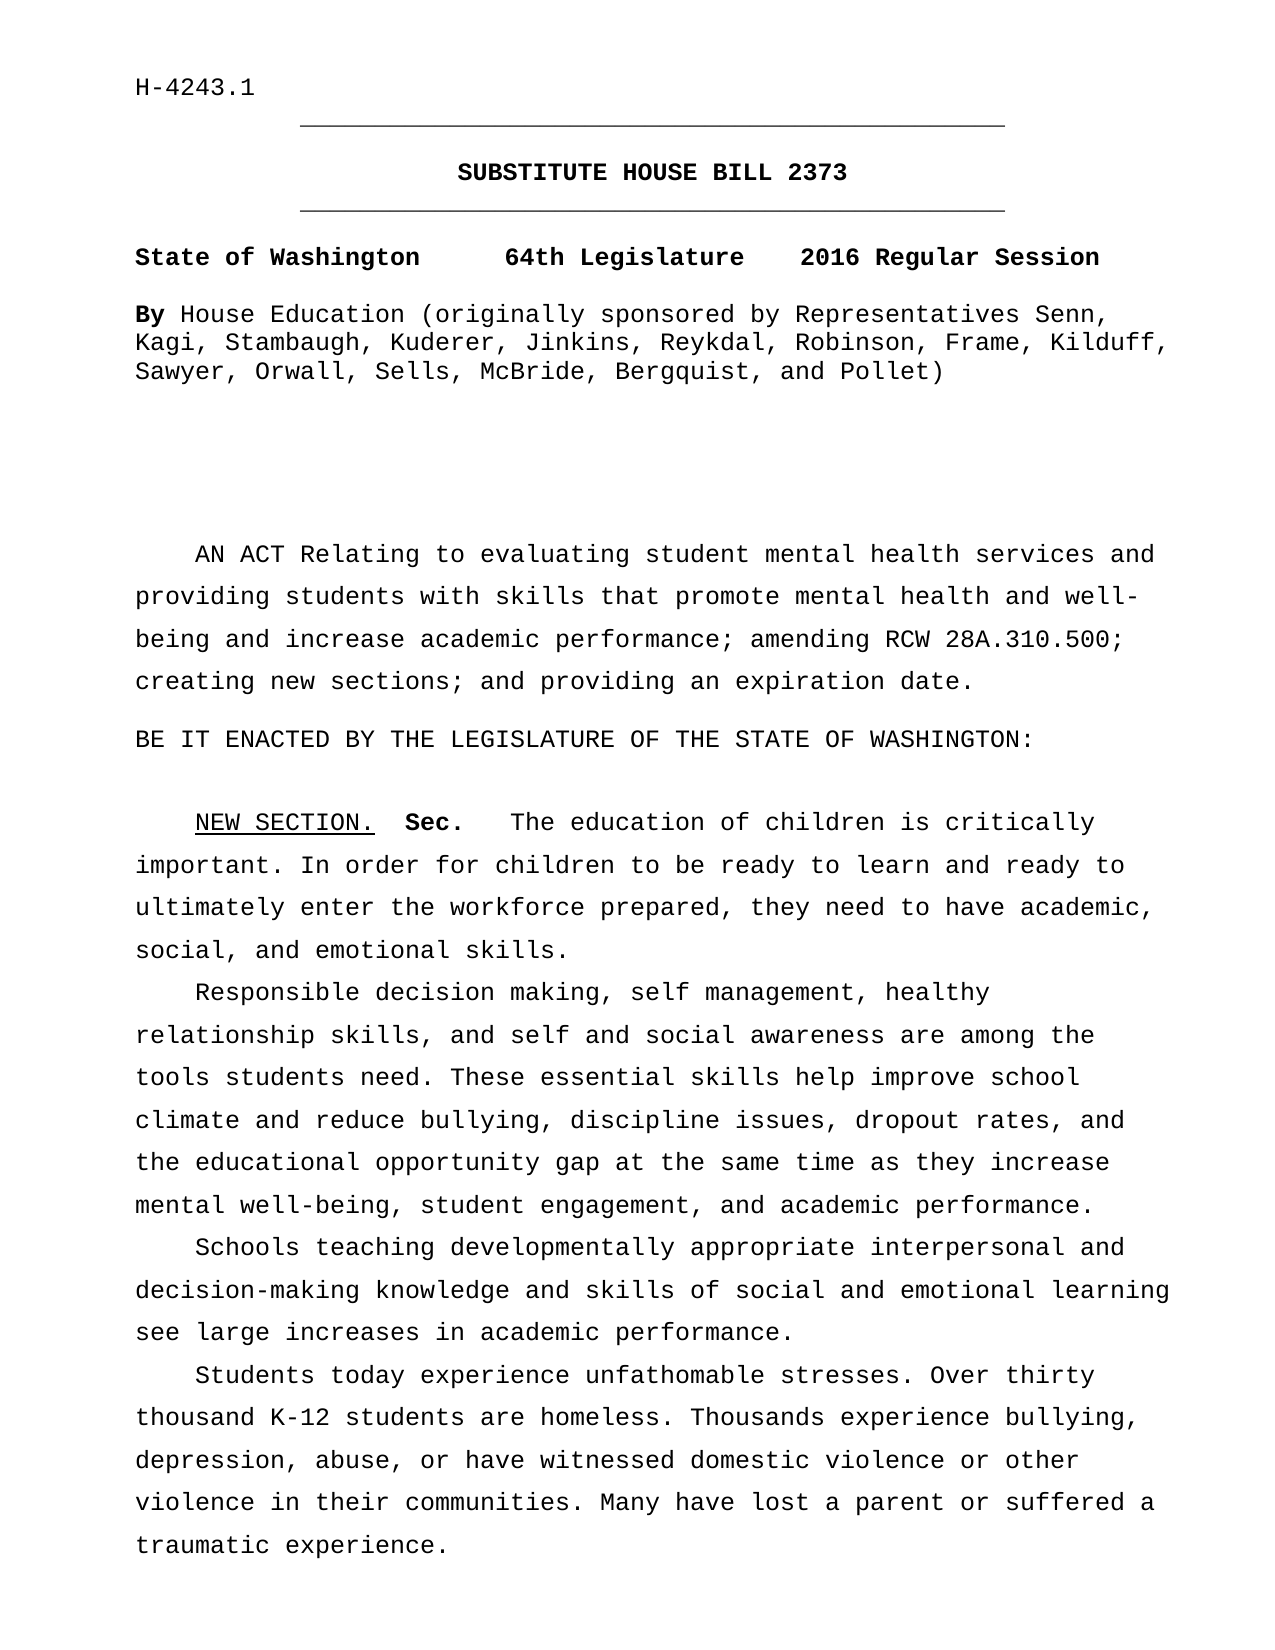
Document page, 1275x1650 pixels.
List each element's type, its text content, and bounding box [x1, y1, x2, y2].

text Schools teaching developmentally appropriate interpersonal and decision-making knowledge and skills of social and emotional learning see large increases in academic performance. [135, 1222, 1170, 1349]
text SUBSTITUTE HOUSE BILL 2373 [135, 160, 1170, 188]
text AN ACT Relating to evaluating student mental health services and providing students with skills that promote mental health and well-being and increase academic performance; amending RCW 28A.310.500; creating new sections; and providing an expiration date. [135, 528, 1170, 698]
text Responsible decision making, self management, healthy relationship skills, and self and social awareness are among the tools students need. These essential skills help improve school climate and reduce bullying, discipline issues, dropout rates, and the educational opportunity gap at the same time as they increase mental well-being, student engagement, and academic performance. [135, 967, 1170, 1222]
text _______________________________________________ [135, 188, 1170, 217]
text State of Washington 64th Legislature 2016 Regular Session [135, 245, 1170, 273]
text BE IT ENACTED BY THE LEGISLATURE OF THE STATE OF WASHINGTON: [135, 727, 1170, 755]
text By House Education (originally sponsored by Representatives Senn, Kagi, Stambaugh, Kuderer, Jinkins, Reykdal, Robinson, Frame, Kilduff, Sawyer, Orwall, Sells, McBride, Bergquist, and Pollet) [135, 302, 1170, 387]
text H-4243.1 [135, 75, 1170, 103]
text NEW SECTION. Sec. The education of children is critically important. In order for children to be ready to learn and ready to ultimately enter the workforce prepared, they need to have academic, social, and emotional skills. [135, 797, 1170, 967]
text _______________________________________________ [135, 103, 1170, 132]
text Students today experience unfathomable stresses. Over thirty thousand K-12 students are homeless. Thousands experience bullying, depression, abuse, or have witnessed domestic violence or other violence in their communities. Many have lost a parent or suffered a traumatic experience. [135, 1349, 1170, 1562]
